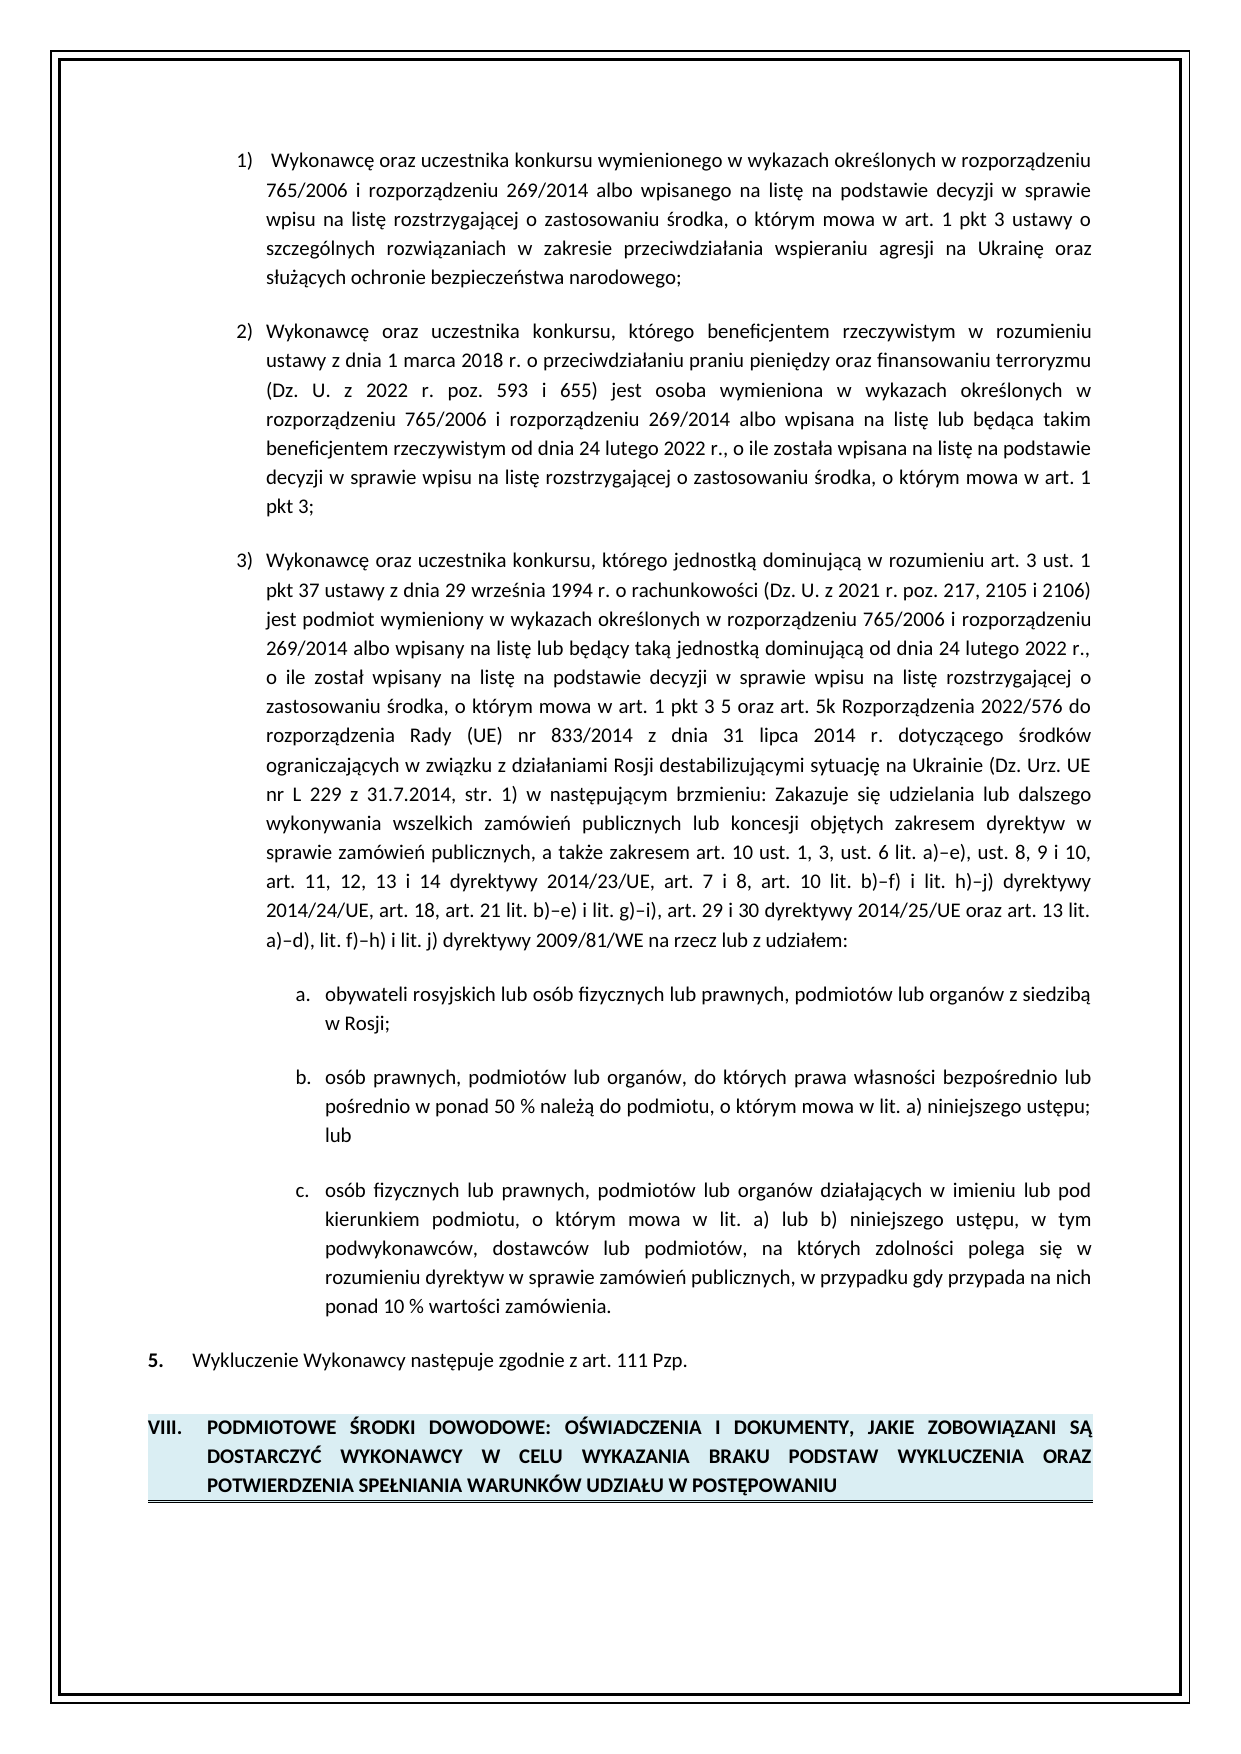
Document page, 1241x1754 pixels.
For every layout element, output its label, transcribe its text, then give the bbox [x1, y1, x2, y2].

list Wykonawcę oraz uczestnika konkursu, którego jednostką dominującą w rozumieniu art. 3 ust. 1 pkt 37 ustawy z dnia 29 września 1994 r. o rachunkowości (Dz. U. z 2021 r. poz. 217, 2105 i 2106) jest podmiot wymieniony w wykazach określonych w rozporządzeniu 765/2006 i rozporządzeniu 269/2014 albo wpisany na listę lub będący taką jednostką dominującą od dnia 24 lutego 2022 r., o ile został wpisany na listę na podstawie decyzji w sprawie wpisu na listę rozstrzygającej o zastosowaniu środka, o którym mowa w art. 1 pkt 3 5 oraz art. 5k Rozporządzenia 2022/576 do rozporządzenia Rady (UE) nr 833/2014 z dnia 31 lipca 2014 r. dotyczącego środków ograniczających w związku z działaniami Rosji destabilizującymi sytuację na Ukrainie (Dz. Urz. UE nr L 229 z 31.7.2014, str. 1) w następującym brzmieniu: Zakazuje się udzielania lub dalszego wykonywania wszelkich zamówień publicznych lub koncesji objętych zakresem dyrektyw w sprawie zamówień publicznych, a także zakresem art. 10 ust. 1, 3, ust. 6 lit. a)–e), ust. 8, 9 i 10, art. 11, 12, 13 i 14 dyrektywy 2014/23/UE, art. 7 i 8, art. 10 lit. b)–f) i lit. h)–j) dyrektywy 2014/24/UE, art. 18, art. 21 lit. b)–e) i lit. g)–i), art. 29 i 30 dyrektywy 2014/25/UE oraz art. 13 lit. a)–d), lit. f)–h) i lit. j) dyrektywy 2009/81/WE na rzecz lub z udziałem: [236, 548, 1093, 952]
list obywateli rosyjskich lub osób fizycznych lub prawnych, podmiotów lub organów z siedzibą w Rosji; [295, 981, 1093, 1036]
text VIII. PODMIOTOWE ŚRODKI DOWODOWE: OŚWIADCZENIA I DOKUMENTY, JAKIE ZOBOWIĄZANI SĄ DOSTARCZYĆ WYKONAWCY W CELU WYKAZANIA BRAKU PODSTAW WYKLUCZENIA ORAZ POTWIERDZENIA SPEŁNIANIA WARUNKÓW UDZIAŁU W POSTĘPOWANIU [148, 1414, 1093, 1500]
list osób fizycznych lub prawnych, podmiotów lub organów działających w imieniu lub pod kierunkiem podmiotu, o którym mowa w lit. a) lub b) niniejszego ustępu, w tym podwykonawców, dostawców lub podmiotów, na których zdolności polega się w rozumieniu dyrektyw w sprawie zamówień publicznych, w przypadku gdy przypada na nich ponad 10 % wartości zamówienia. [295, 1177, 1093, 1319]
list osób prawnych, podmiotów lub organów, do których prawa własności bezpośrednio lub pośrednio w ponad 50 % należą do podmiotu, o którym mowa w lit. a) niniejszego ustępu; lub [295, 1064, 1093, 1148]
list Wykonawcę oraz uczestnika konkursu wymienionego w wykazach określonych w rozporządzeniu 765/2006 i rozporządzeniu 269/2014 albo wpisanego na listę na podstawie decyzji w sprawie wpisu na listę rozstrzygającej o zastosowaniu środka, o którym mowa w art. 1 pkt 3 ustawy o szczególnych rozwiązaniach w zakresie przeciwdziałania wspieraniu agresji na Ukrainę oraz służących ochronie bezpieczeństwa narodowego; [236, 148, 1093, 290]
list Wykluczenie Wykonawcy następuje zgodnie z art. 111 Pzp. [148, 1348, 1093, 1373]
list Wykonawcę oraz uczestnika konkursu, którego beneficjentem rzeczywistym w rozumieniu ustawy z dnia 1 marca 2018 r. o przeciwdziałaniu praniu pieniędzy oraz finansowaniu terroryzmu (Dz. U. z 2022 r. poz. 593 i 655) jest osoba wymieniona w wykazach określonych w rozporządzeniu 765/2006 i rozporządzeniu 269/2014 albo wpisana na listę lub będąca takim beneficjentem rzeczywistym od dnia 24 lutego 2022 r., o ile została wpisana na listę na podstawie decyzji w sprawie wpisu na listę rozstrzygającej o zastosowaniu środka, o którym mowa w art. 1 pkt 3; [236, 318, 1093, 519]
